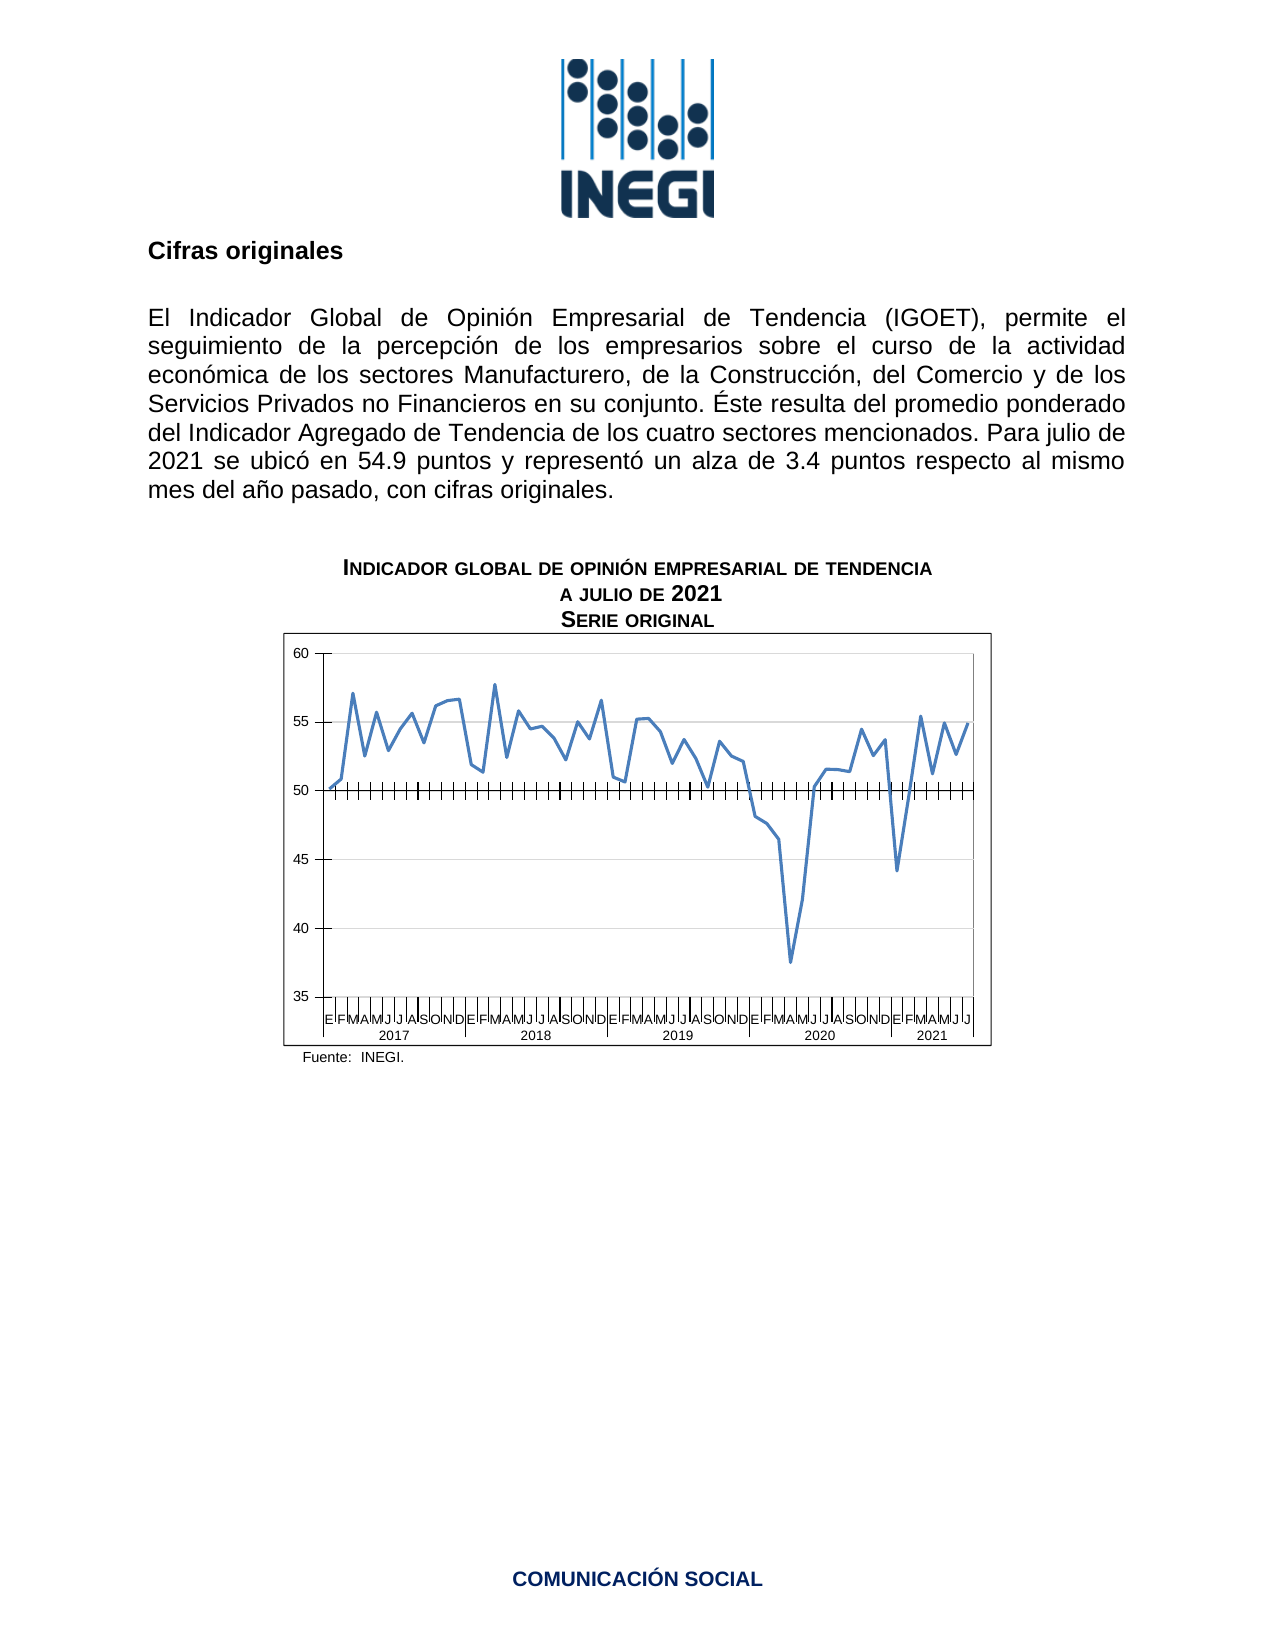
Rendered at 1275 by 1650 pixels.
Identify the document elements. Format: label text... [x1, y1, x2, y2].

text Cifras originales [148, 236, 1127, 265]
text Fuente: INEGI. [302, 1048, 1125, 1065]
picture [561, 59, 714, 218]
text Indicador global de opinión empresarial de tendencia a julio de 2021 [148, 554, 1127, 606]
text Serie original [148, 606, 1127, 633]
text El Indicador Global de Opinión Empresarial de Tendencia (IGOET), permite el seguimiento de la percepción de los empresarios sobre el curso de la actividad económica de los sectores Manufacturero, de la Construcción, del Comercio y de los Servicios Privados no Financieros en su conjunto. Éste resulta del promedio ponderado del Indicador Agregado de Tendencia de los cuatro sectores mencionados. Para julio de 2021 se ubicó en 54.9 puntos y representó un alza de 3.4 puntos respecto al mismo mes del año pasado, con cifras originales. [148, 302, 1127, 504]
